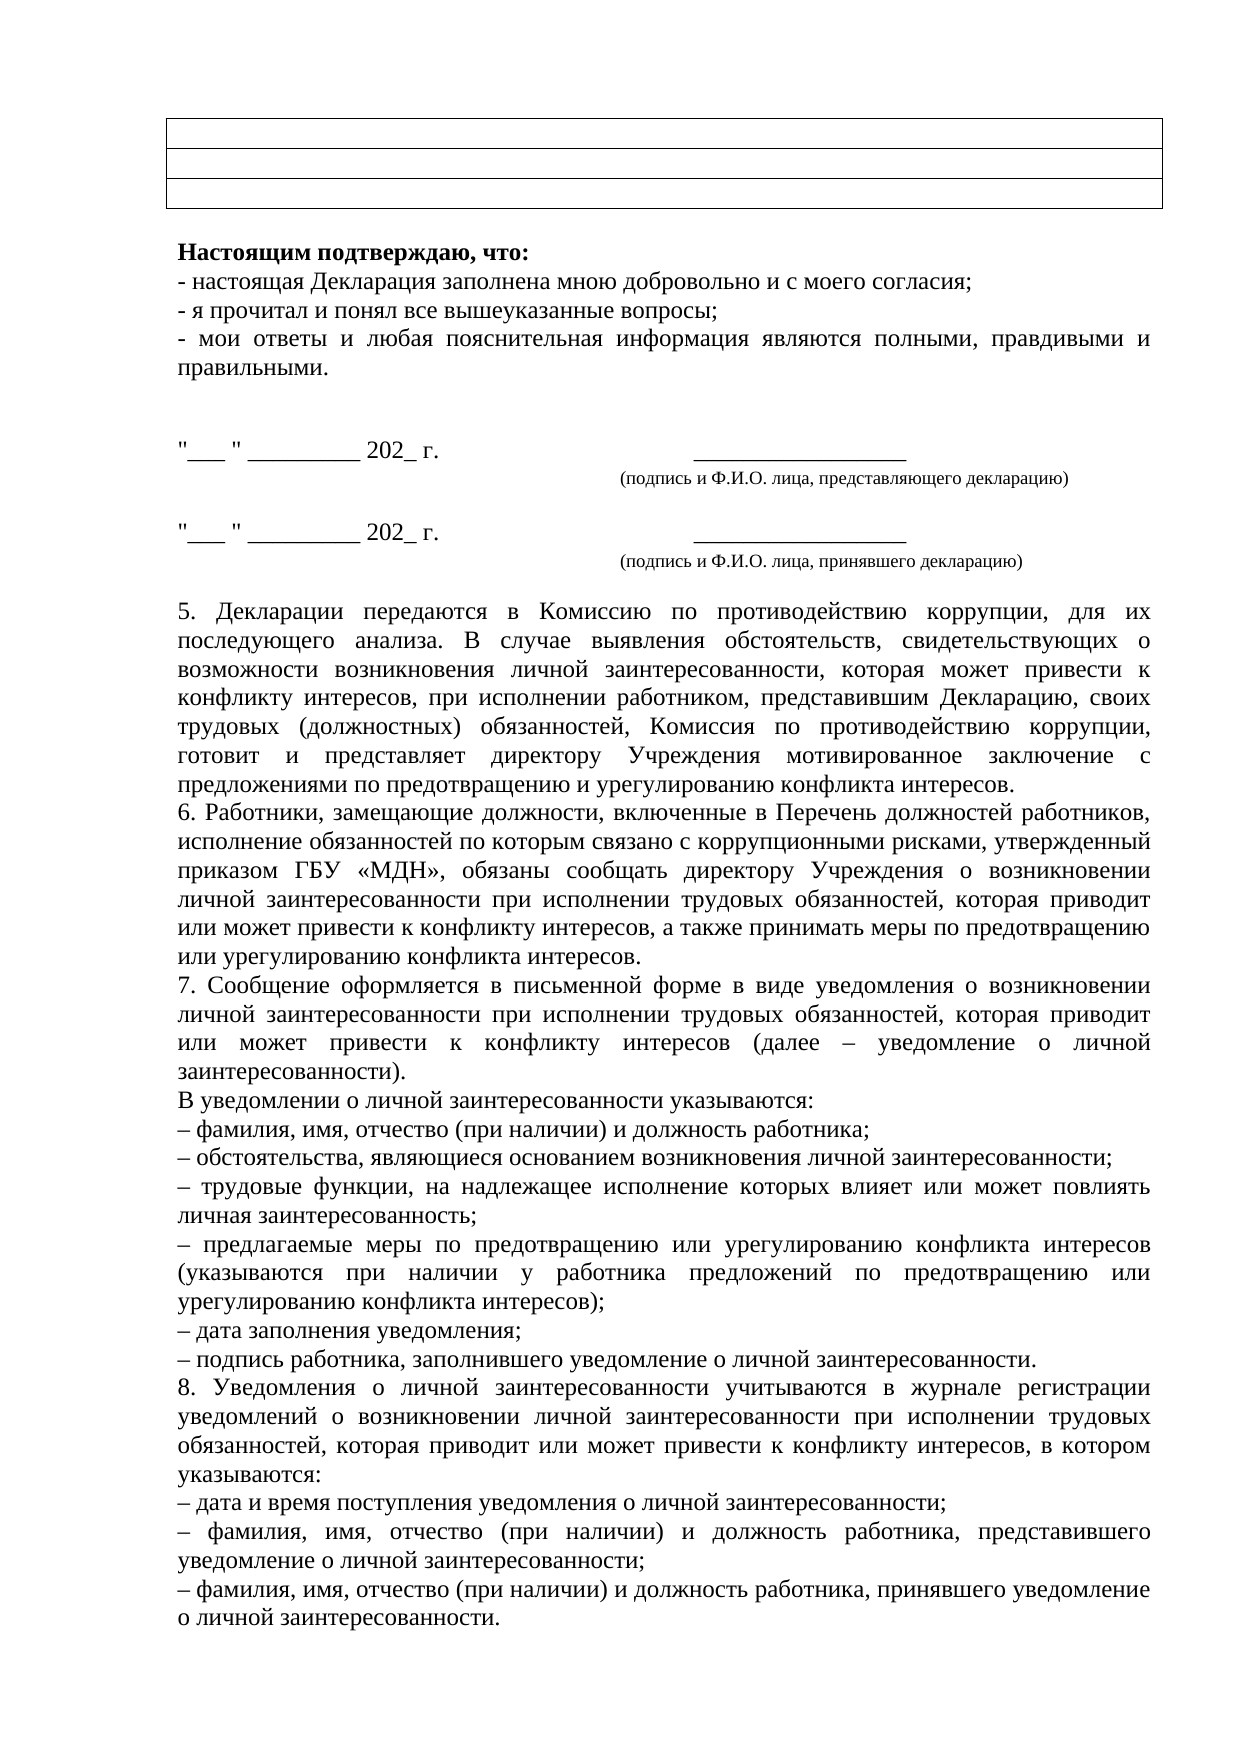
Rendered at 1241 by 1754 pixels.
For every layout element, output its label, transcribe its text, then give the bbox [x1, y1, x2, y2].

text – фамилия, имя, отчество (при наличии) и должность работника, принявшего уведомление о личной заинтересованности. [177, 1574, 1152, 1631]
text – обстоятельства, являющиеся основанием возникновения личной заинтересованности; [177, 1142, 1152, 1171]
text 5. Декларации передаются в Комиссию по противодействию коррупции, для их последующего анализа. В случае выявления обстоятельств, свидетельствующих о возможности возникновения личной заинтересованности, которая может привести к конфликту интересов, при исполнении работником, представившим Декларацию, своих трудовых (должностных) обязанностей, Комиссия по противодействию коррупции, готовит и представляет директору Учреждения мотивированное заключение с предложениями по предотвращению и урегулированию конфликта интересов. [177, 596, 1152, 797]
text – фамилия, имя, отчество (при наличии) и должность работника; [177, 1114, 1152, 1142]
text Настоящим подтверждаю, что: [177, 237, 1152, 266]
text – фамилия, имя, отчество (при наличии) и должность работника, представившего уведомление о личной заинтересованности; [177, 1516, 1152, 1574]
table_cell [167, 179, 1162, 207]
text (подпись и Ф.И.О. лица, принявшего декларацию) [546, 546, 1152, 571]
text – трудовые функции, на надлежащее исполнение которых влияет или может повлиять личная заинтересованность; [177, 1171, 1152, 1229]
text (подпись и Ф.И.О. лица, представляющего декларацию) [546, 464, 1152, 489]
text "___ " _________ 202_ г. _________________ [177, 435, 1152, 464]
text - мои ответы и любая пояснительная информация являются полными, правдивыми и правильными. [177, 323, 1152, 381]
text В уведомлении о личной заинтересованности указываются: [177, 1085, 1152, 1114]
text - я прочитал и понял все вышеуказанные вопросы; [177, 295, 1152, 323]
text 7. Сообщение оформляется в письменной форме в виде уведомления о возникновении личной заинтересованности при исполнении трудовых обязанностей, которая приводит или может привести к конфликту интересов (далее – уведомление о личной заинтересованности). [177, 970, 1152, 1085]
table_header [167, 119, 1162, 148]
text 8. Уведомления о личной заинтересованности учитываются в журнале регистрации уведомлений о возникновении личной заинтересованности при исполнении трудовых обязанностей, которая приводит или может привести к конфликту интересов, в котором указываются: [177, 1372, 1152, 1487]
text – предлагаемые меры по предотвращению или урегулированию конфликта интересов (указываются при наличии у работника предложений по предотвращению или урегулированию конфликта интересов); [177, 1229, 1152, 1315]
text – подпись работника, заполнившего уведомление о личной заинтересованности. [177, 1344, 1152, 1372]
text "___ " _________ 202_ г. _________________ [177, 517, 1152, 546]
text – дата и время поступления уведомления о личной заинтересованности; [177, 1487, 1152, 1516]
text – дата заполнения уведомления; [177, 1315, 1152, 1344]
text - настоящая Декларация заполнена мною добровольно и с моего согласия; [177, 266, 1152, 295]
table_cell [167, 149, 1162, 178]
text 6. Работники, замещающие должности, включенные в Перечень должностей работников, исполнение обязанностей по которым связано с коррупционными рисками, утвержденный приказом ГБУ «МДН», обязаны сообщать директору Учреждения о возникновении личной заинтересованности при исполнении трудовых обязанностей, которая приводит или может привести к конфликту интересов, а также принимать меры по предотвращению или урегулированию конфликта интересов. [177, 797, 1152, 970]
